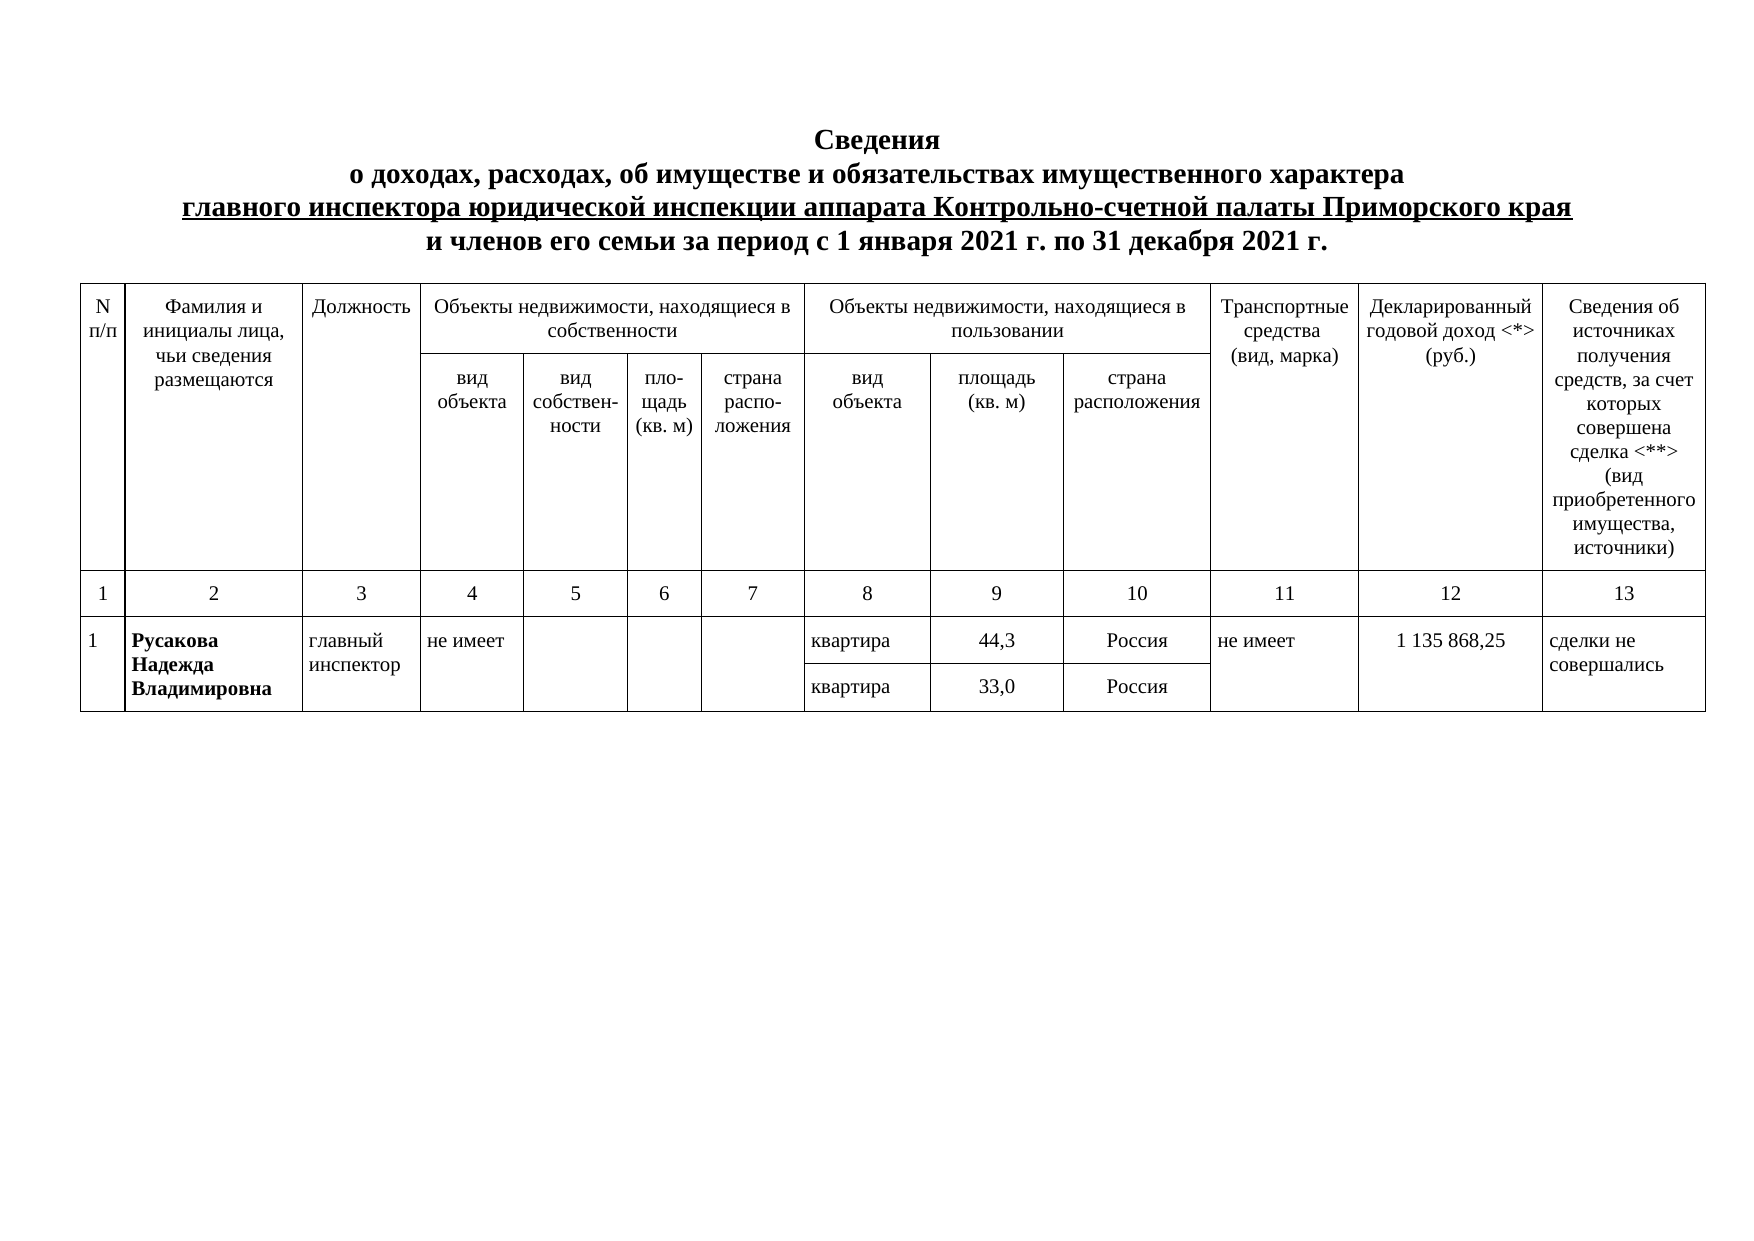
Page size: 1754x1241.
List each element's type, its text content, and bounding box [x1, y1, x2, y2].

table_cell квартира [805, 664, 930, 711]
text о доходах, расходах, об имуществе и обязательствах имущественного характера [118, 156, 1636, 189]
table_cell главный инспектор [303, 617, 420, 711]
table_cell 33,0 [931, 664, 1063, 711]
table_cell [702, 617, 804, 711]
table_cell площадь (кв. м) [931, 354, 1063, 570]
table_cell страна расположения [1064, 354, 1210, 570]
table_cell вид собствен-ности [524, 354, 627, 570]
table_cell 4 [421, 571, 523, 616]
table_cell квартира [805, 617, 930, 662]
table_header Сведения об источниках получения средств, за счет которых совершена сделка <**> (вид приобретенного имущества, источники) [1543, 284, 1705, 570]
table_cell 1 [81, 571, 124, 616]
table_cell 5 [524, 571, 627, 616]
table_cell 2 [126, 571, 302, 616]
table_cell не имеет [1211, 617, 1358, 711]
table_header Фамилия и инициалы лица, чьи сведения размещаются [126, 284, 302, 570]
table_cell вид объекта [421, 354, 523, 570]
table_cell сделки не совершались [1543, 617, 1705, 711]
table_cell пло-щадь (кв. м) [628, 354, 701, 570]
table_cell Россия [1064, 617, 1210, 662]
table_cell страна распо-ложения [702, 354, 804, 570]
table_cell 6 [628, 571, 701, 616]
table_header Объекты недвижимости, находящиеся в собственности [421, 284, 804, 353]
table_cell 8 [805, 571, 930, 616]
table_cell 11 [1211, 571, 1358, 616]
table_header Транспортные средства (вид, марка) [1211, 284, 1358, 570]
text главного инспектора юридической инспекции аппарата Контрольно-счетной палаты Приморского края [118, 189, 1636, 223]
table_header Должность [303, 284, 420, 570]
text Сведения [118, 122, 1636, 156]
table_cell 10 [1064, 571, 1210, 616]
table_cell 1 [81, 617, 124, 711]
table_cell Русакова Надежда Владимировна [126, 617, 302, 711]
table_cell 44,3 [931, 617, 1063, 662]
table_cell вид объекта [805, 354, 930, 570]
text и членов его семьи за период с 1 января 2021 г. по 31 декабря 2021 г. [118, 223, 1636, 256]
table_cell Россия [1064, 664, 1210, 711]
table_cell 1 135 868,25 [1359, 617, 1542, 711]
table_cell 12 [1359, 571, 1542, 616]
table_cell 7 [702, 571, 804, 616]
table_cell [524, 617, 627, 711]
table_header N п/п [81, 284, 124, 570]
table_cell [628, 617, 701, 711]
table_cell 9 [931, 571, 1063, 616]
table_header Декларированный годовой доход <*> (руб.) [1359, 284, 1542, 570]
table_cell 13 [1543, 571, 1705, 616]
table_cell не имеет [421, 617, 523, 711]
table_cell 3 [303, 571, 420, 616]
table_header Объекты недвижимости, находящиеся в пользовании [805, 284, 1210, 353]
